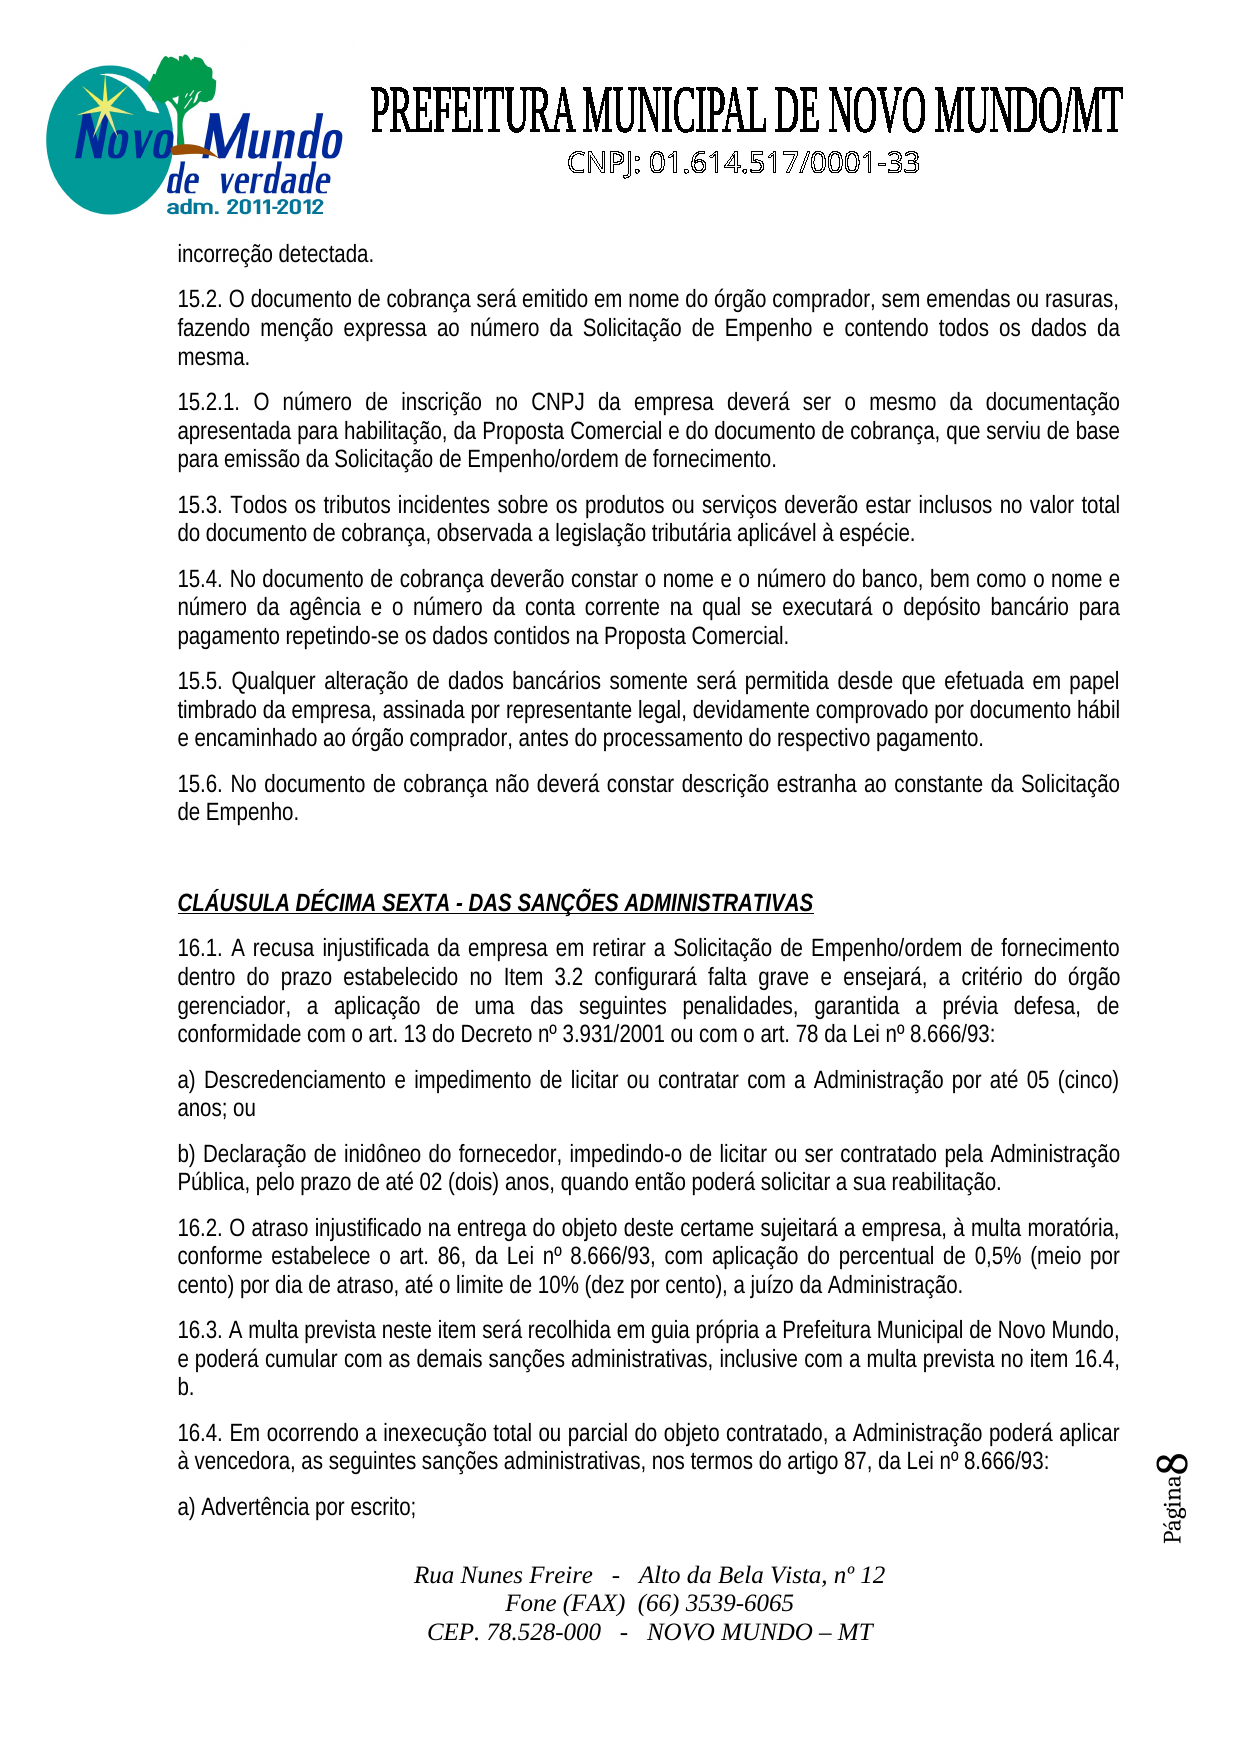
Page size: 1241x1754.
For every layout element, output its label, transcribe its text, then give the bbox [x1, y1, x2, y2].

text a) Advertência por escrito; [177, 1492, 1122, 1520]
text b) Declaração de inidôneo do fornecedor, impedindo-o de licitar ou ser contratado pela Administração Pública, pelo prazo de até 02 (dois) anos, quando então poderá solicitar a sua reabilitação. [177, 1138, 1122, 1196]
text 15.2.1. O número de inscrição no CNPJ da empresa deverá ser o mesmo da documentação apresentada para habilitação, da Proposta Comercial e do documento de cobrança, que serviu de base para emissão da Solicitação de Empenho/ordem de fornecimento. [177, 387, 1122, 473]
picture [34, 40, 355, 229]
text 16.4. Em ocorrendo a inexecução total ou parcial do objeto contratado, a Administração poderá aplicar à vencedora, as seguintes sanções administrativas, nos termos do artigo 87, da Lei nº 8.666/93: [177, 1418, 1122, 1475]
text 15.6. No documento de cobrança não deverá constar descrição estranha ao constante da Solicitação de Empenho. [177, 769, 1122, 826]
text 16.2. O atraso injustificado na entrega do objeto deste certame sujeitará a empresa, à multa moratória, conforme estabelece o art. 86, da Lei nº 8.666/93, com aplicação do percentual de 0,5% (meio por cento) por dia de atraso, até o limite de 10% (dez por cento), a juízo da Administração. [177, 1212, 1122, 1298]
text 15.2. O documento de cobrança será emitido em nome do órgão comprador, sem emendas ou rasuras, fazendo menção expressa ao número da Solicitação de Empenho e contendo todos os dados da mesma. [177, 284, 1122, 370]
text 16.3. A multa prevista neste item será recolhida em guia própria a Prefeitura Municipal de Novo Mundo, e poderá cumular com as demais sanções administrativas, inclusive com a multa prevista no item 16.4, b. [177, 1315, 1122, 1401]
text 15.5. Qualquer alteração de dados bancários somente será permitida desde que efetuada em papel timbrado da empresa, assinada por representante legal, devidamente comprovado por documento hábil e encaminhado ao órgão comprador, antes do processamento do respectivo pagamento. [177, 666, 1122, 752]
text CLÁUSULA DÉCIMA SEXTA - DAS SANÇÕES ADMINISTRATIVAS [177, 888, 1122, 917]
text 15.4. No documento de cobrança deverão constar o nome e o número do banco, bem como o nome e número da agência e o número da conta corrente na qual se executará o depósito bancário para pagamento repetindo-se os dados contidos na Proposta Comercial. [177, 563, 1122, 649]
text 16.1. A recusa injustificada da empresa em retirar a Solicitação de Empenho/ordem de fornecimento dentro do prazo estabelecido no Item 3.2 configurará falta grave e ensejará, a critério do órgão gerenciador, a aplicação de uma das seguintes penalidades, garantida a prévia defesa, de conformidade com o art. 13 do Decreto nº 3.931/2001 ou com o art. 78 da Lei nº 8.666/93: [177, 933, 1122, 1048]
text 15.3. Todos os tributos incidentes sobre os produtos ou serviços deverão estar inclusos no valor total do documento de cobrança, observada a legislação tributária aplicável à espécie. [177, 489, 1122, 547]
text a) Descredenciamento e impedimento de licitar ou contratar com a Administração por até 05 (cinco) anos; ou [177, 1064, 1122, 1122]
